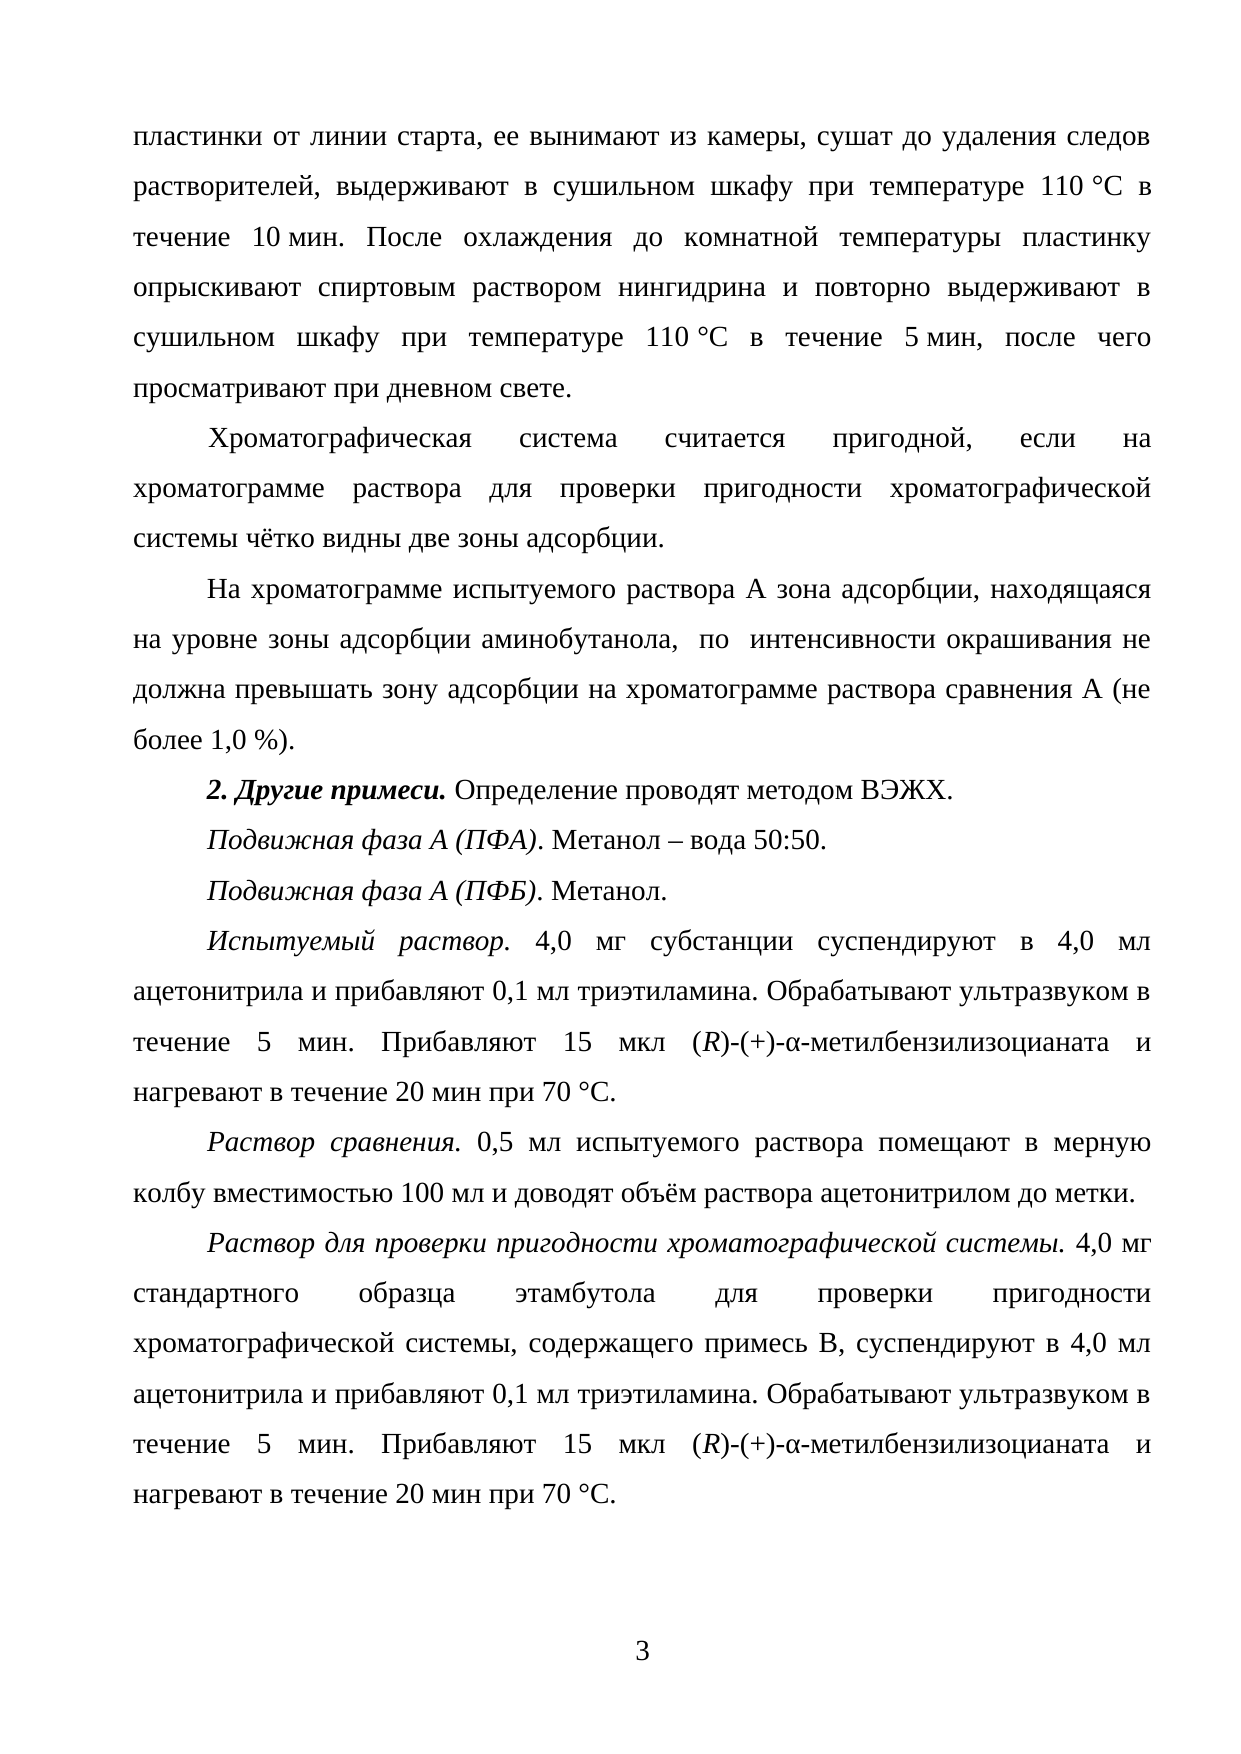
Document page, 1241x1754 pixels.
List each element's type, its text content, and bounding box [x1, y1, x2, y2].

text 2. Другие примеси. Определение проводят методом ВЭЖХ. [133, 772, 1152, 806]
text Испытуемый раствор. 4,0 мг субстанции суспендируют в 4,0 мл ацетонитрила и прибавляют 0,1 мл триэтиламина. Обрабатывают ультразвуком в течение 5 мин. Прибавляют 15 мкл (R)-(+)-α-метилбензилизоцианата и нагревают в течение 20 мин при 70 °С. [133, 923, 1152, 1108]
text Раствор сравнения. 0,5 мл испытуемого раствора помещают в мерную колбу вместимостью 100 мл и доводят объём раствора ацетонитрилом до метки. [133, 1124, 1152, 1208]
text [133, 118, 1152, 403]
text Раствор для проверки пригодности хроматографической системы. 4,0 мг стандартного образца этамбутола для проверки пригодности хроматографической системы, содержащего примесь В, суспендируют в 4,0 мл ацетонитрила и прибавляют 0,1 мл триэтиламина. Обрабатывают ультразвуком в течение 5 мин. Прибавляют 15 мкл (R)-(+)-α-метилбензилизоцианата и нагревают в течение 20 мин при 70 °С. [133, 1225, 1152, 1510]
text Подвижная фаза А (ПФБ). Метанол. [133, 873, 1152, 906]
text На хроматограмме испытуемого раствора А зона адсорбции, находящаяся на уровне зоны адсорбции аминобутанола, по интенсивности окрашивания не должна превышать зону адсорбции на хроматограмме раствора сравнения А (не более 1,0 %). [133, 571, 1152, 755]
text Хроматографическая система считается пригодной, если на хроматограмме раствора для проверки пригодности хроматографической системы чётко видны две зоны адсорбции. [133, 420, 1152, 554]
text Подвижная фаза А (ПФА). Метанол – вода 50:50. [133, 822, 1152, 856]
